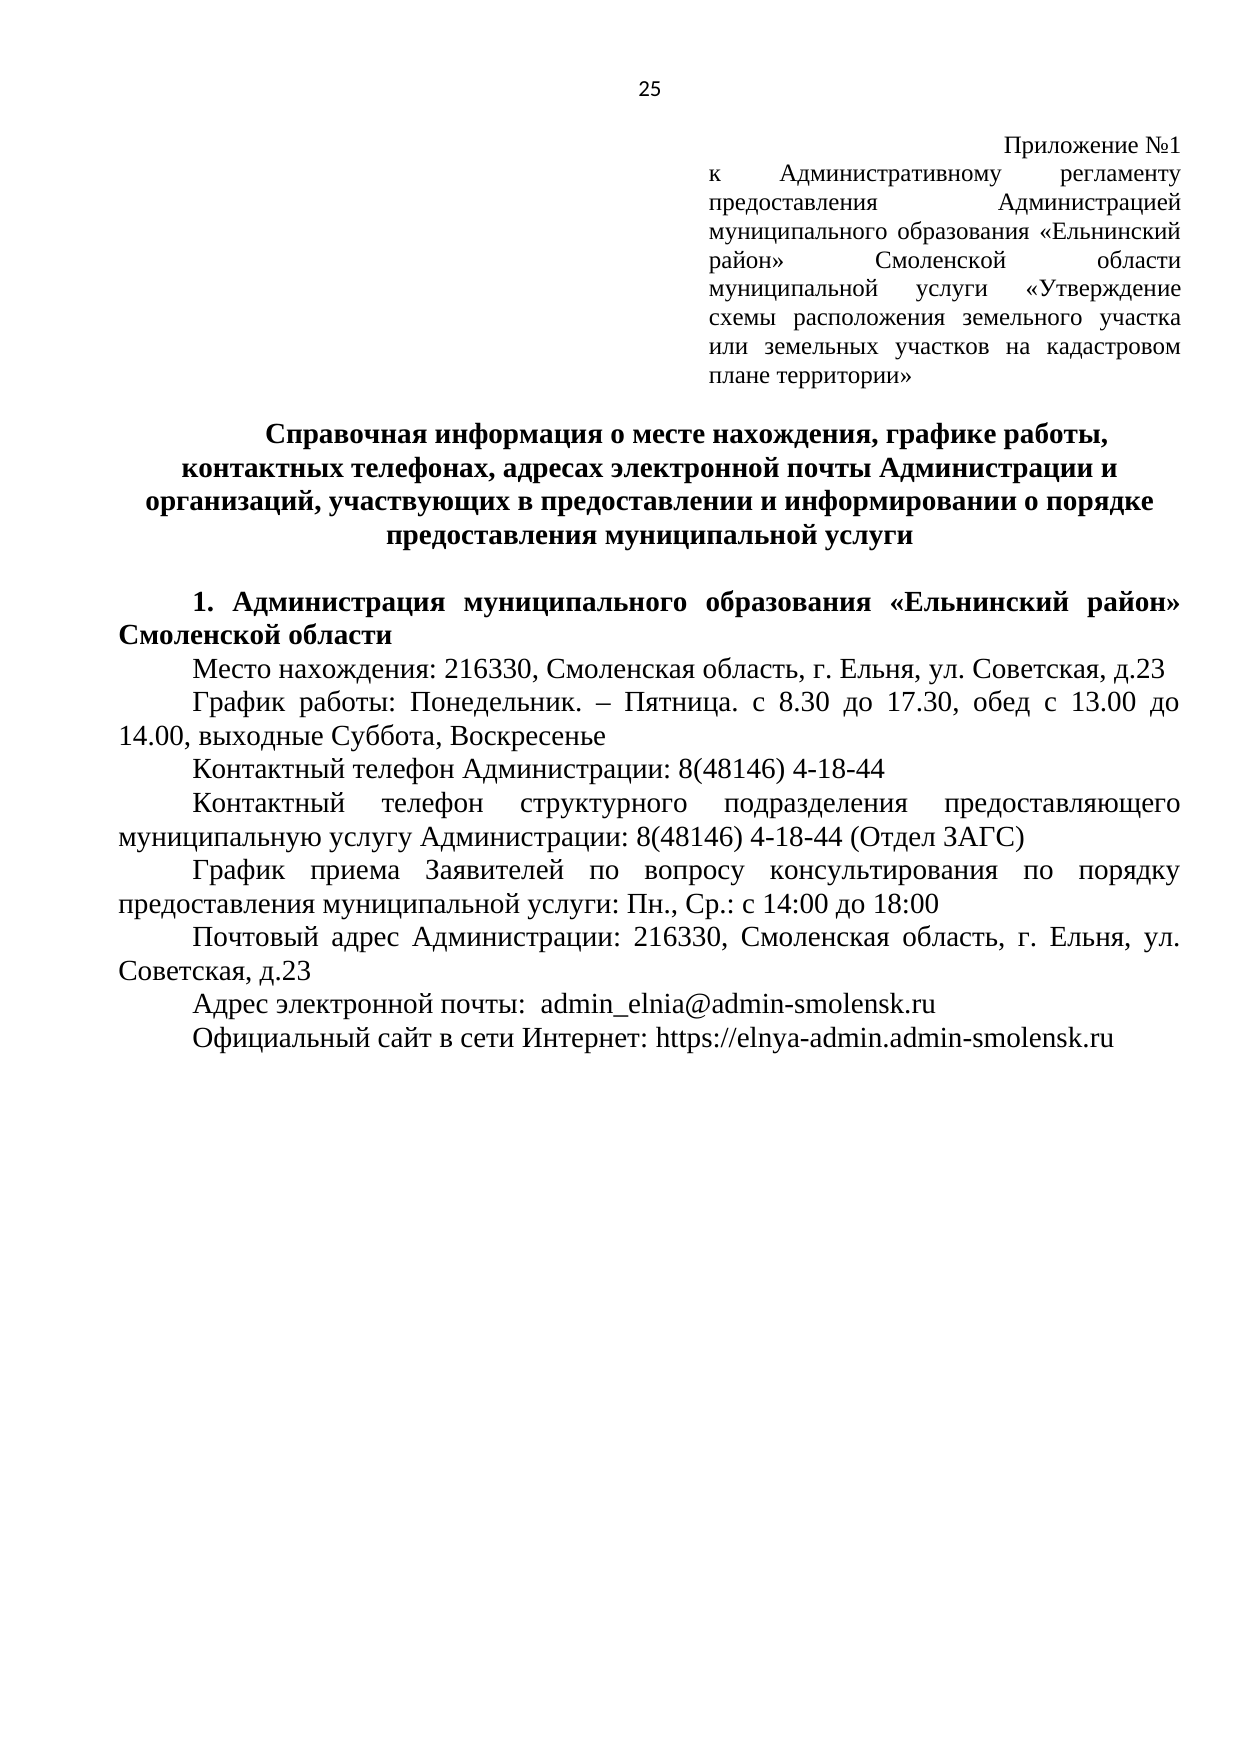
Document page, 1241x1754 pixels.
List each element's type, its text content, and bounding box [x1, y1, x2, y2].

text График работы: Понедельник. – Пятница. с 8.30 до 17.30, обед с 13.00 до 14.00, выходные Суббота, Воскресенье [118, 684, 1181, 752]
text График приема Заявителей по вопросу консультирования по порядку предоставления муниципальной услуги: Пн., Ср.: с 14:00 до 18:00 [118, 852, 1181, 919]
text Справочная информация о месте нахождения, графике работы, контактных телефонах, адресах электронной почты Администрации и организаций, участвующих в предоставлении и информировании о порядке предоставления муниципальной услуги [118, 416, 1181, 550]
text Почтовый адрес Администрации: 216330, Смоленская область, г. Ельня, ул. Советская, д.23 [118, 919, 1181, 986]
text Адрес электронной почты: admin_elnia@admin-smolensk.ru [118, 986, 1181, 1020]
text Официальный сайт в сети Интернет: https://elnya-admin.admin-smolensk.ru [118, 1020, 1181, 1053]
text Контактный телефон структурного подразделения предоставляющего муниципальную услугу Администрации: 8(48146) 4-18-44 (Отдел ЗАГС) [118, 785, 1181, 852]
text к Административному регламенту предоставления Администрацией муниципального образования «Ельнинский район» Смоленской области муниципальной услуги «Утверждение схемы расположения земельного участка или земельных участков на кадастровом плане территории» [709, 158, 1181, 388]
text Контактный телефон Администрации: 8(48146) 4-18-44 [118, 752, 1181, 785]
text 1. Администрация муниципального образования «Ельнинский район» Смоленской области [118, 584, 1181, 651]
text Место нахождения: 216330, Смоленская область, г. Ельня, ул. Советская, д.23 [118, 651, 1181, 684]
text Приложение №1 [709, 130, 1181, 158]
